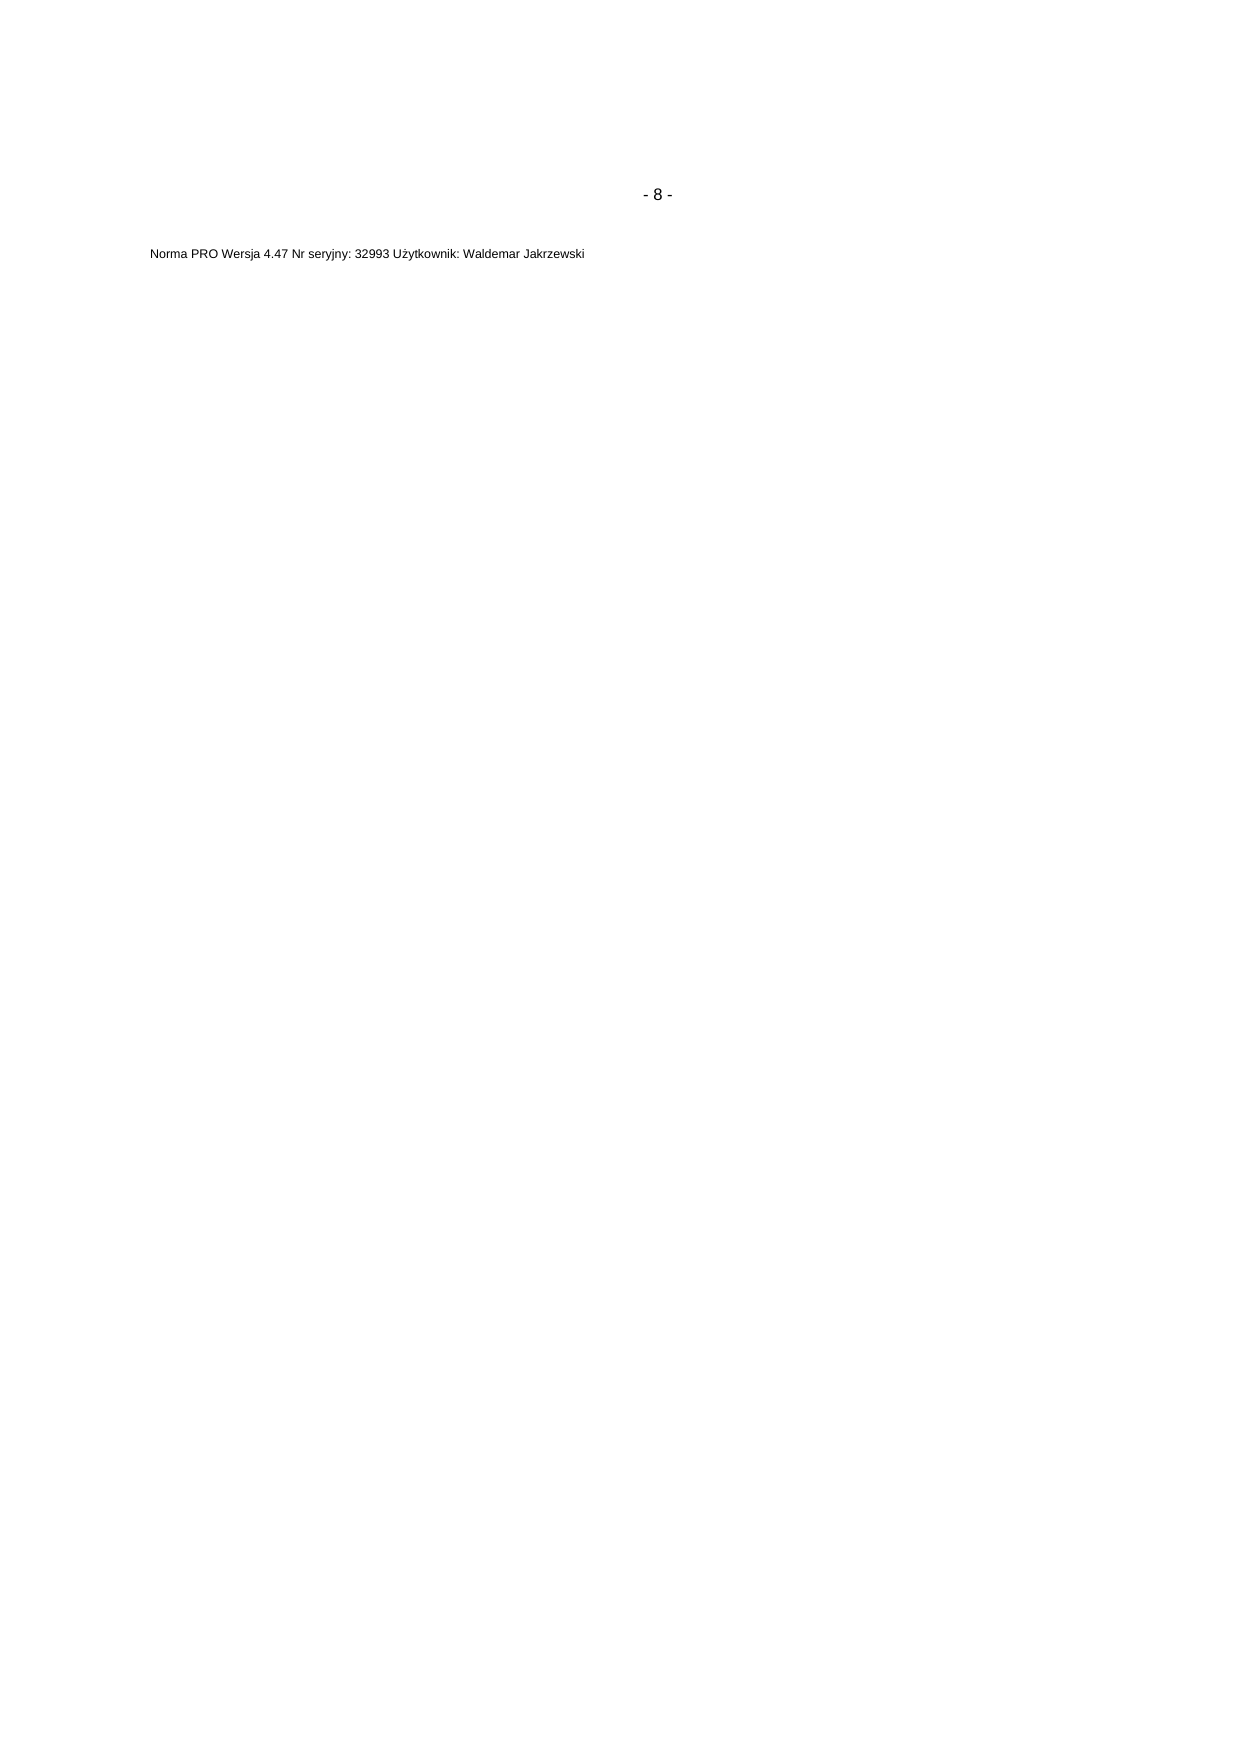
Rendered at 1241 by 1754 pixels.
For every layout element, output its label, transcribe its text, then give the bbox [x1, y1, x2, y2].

text - 8 - [150, 185, 1165, 204]
text Norma PRO Wersja 4.47 Nr seryjny: 32993 Użytkownik: Waldemar Jakrzewski [150, 247, 1172, 261]
